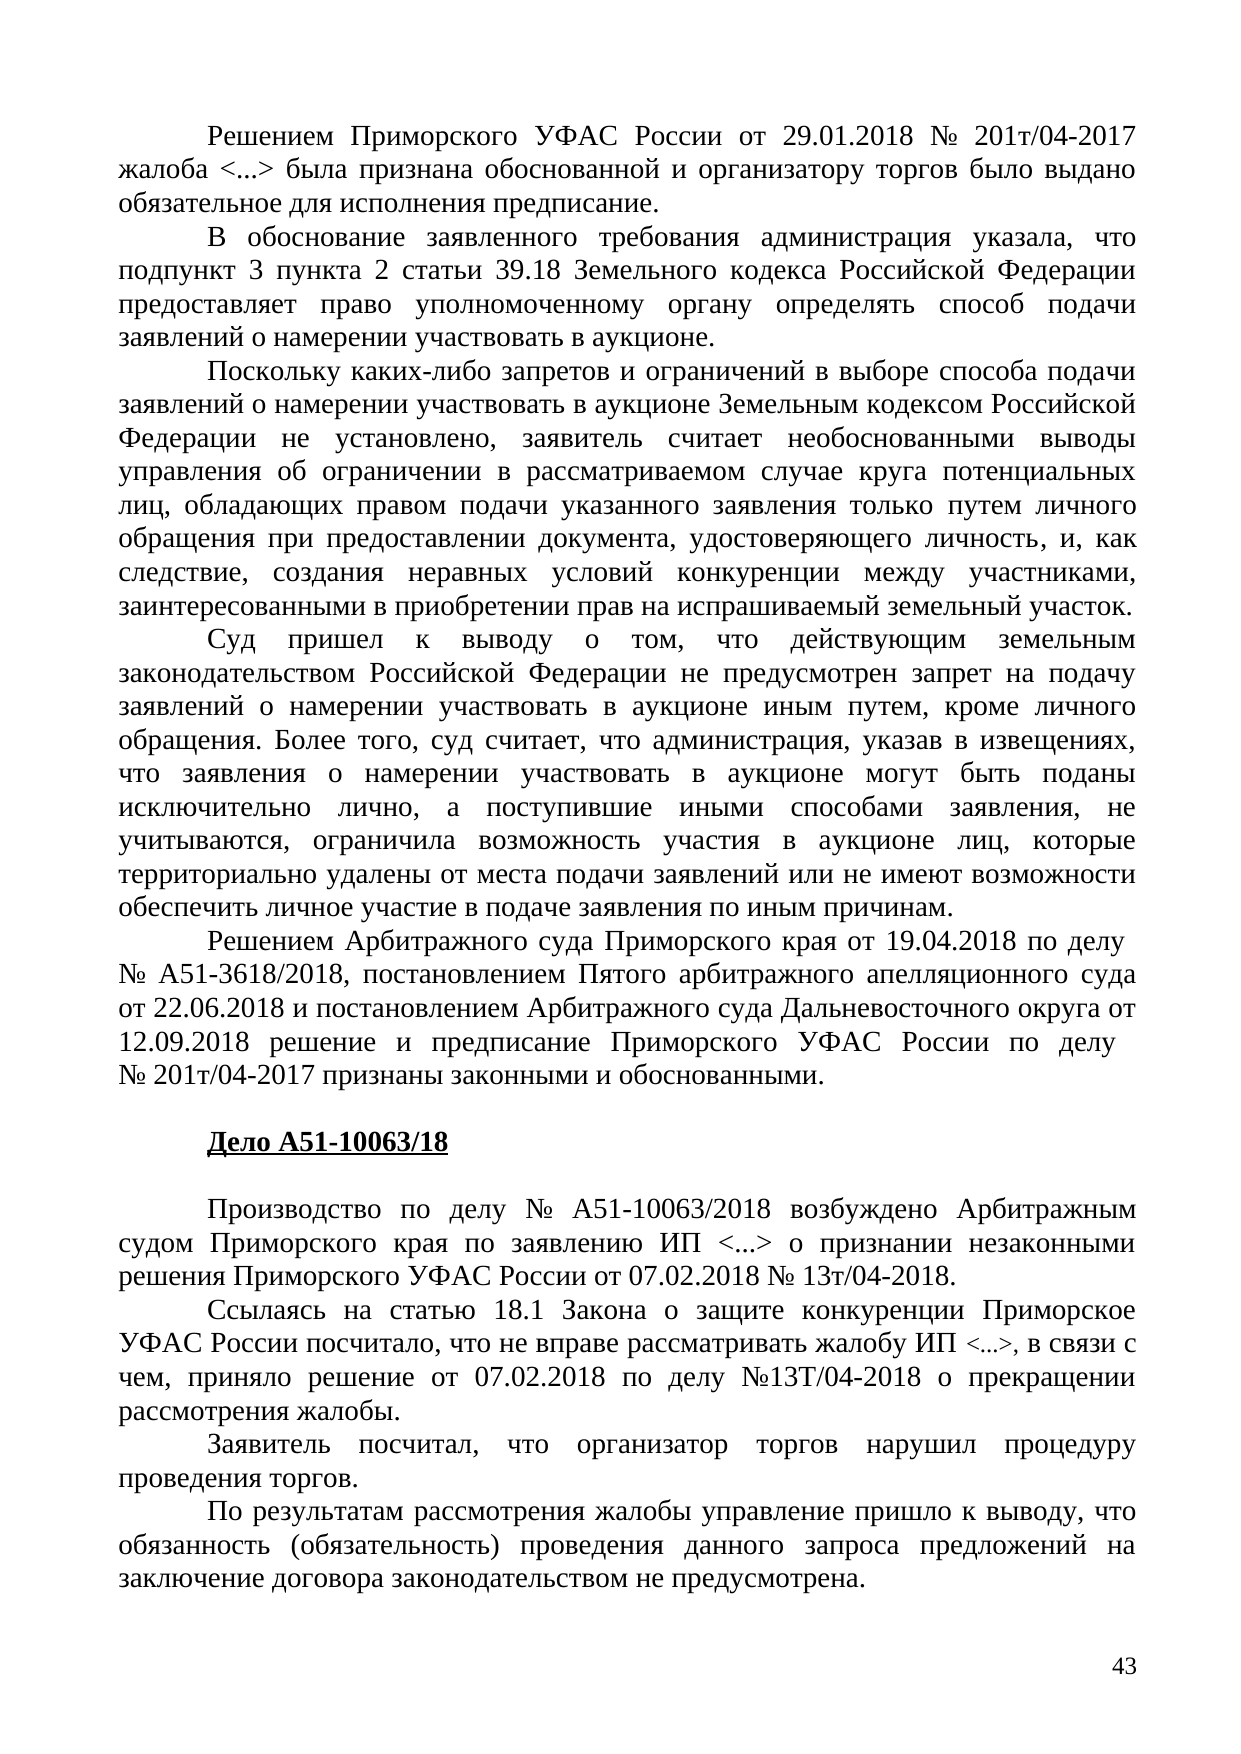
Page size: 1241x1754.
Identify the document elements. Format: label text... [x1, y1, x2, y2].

text Ссылаясь на статью 18.1 Закона о защите конкуренции Приморское УФАС России посчитало, что не вправе рассматривать жалобу ИП <...>, в связи с чем, приняло решение от 07.02.2018 по делу №13Т/04-2018 о прекращении рассмотрения жалобы. [118, 1292, 1137, 1426]
text В обоснование заявленного требования администрация указала, что подпункт 3 пункта 2 статьи 39.18 Земельного кодекса Российской Федерации предоставляет право уполномоченному органу определять способ подачи заявлений о намерении участвовать в аукционе. [118, 219, 1137, 353]
text Поскольку каких-либо запретов и ограничений в выборе способа подачи заявлений о намерении участвовать в аукционе Земельным кодексом Российской Федерации не установлено, заявитель считает необоснованными выводы управления об ограничении в рассматриваемом случае круга потенциальных лиц, обладающих правом подачи указанного заявления только путем личного обращения при предоставлении документа, удостоверяющего личность, и, как следствие, создания неравных условий конкуренции между участниками, заинтересованными в приобретении прав на испрашиваемый земельный участок. [118, 353, 1137, 621]
text Решением Арбитражного суда Приморского края от 19.04.2018 по делу № А51-3618/2018, постановлением Пятого арбитражного апелляционного суда от 22.06.2018 и постановлением Арбитражного суда Дальневосточного округа от 12.09.2018 решение и предписание Приморского УФАС России по делу № 201т/04-2017 признаны законными и обоснованными. [118, 923, 1137, 1091]
text Заявитель посчитал, что организатор торгов нарушил процедуру проведения торгов. [118, 1426, 1137, 1493]
text Суд пришел к выводу о том, что действующим земельным законодательством Российской Федерации не предусмотрен запрет на подачу заявлений о намерении участвовать в аукционе иным путем, кроме личного обращения. Более того, суд считает, что администрация, указав в извещениях, что заявления о намерении участвовать в аукционе могут быть поданы исключительно лично, а поступившие иными способами заявления, не учитываются, ограничила возможность участия в аукционе лиц, которые территориально удалены от места подачи заявлений или не имеют возможности обеспечить личное участие в подаче заявления по иным причинам. [118, 621, 1137, 923]
text По результатам рассмотрения жалобы управление пришло к выводу, что обязанность (обязательность) проведения данного запроса предложений на заключение договора законодательством не предусмотрена. [118, 1493, 1137, 1594]
text Решением Приморского УФАС России от 29.01.2018 № 201т/04-2017 жалоба <...> была признана обоснованной и организатору торгов было выдано обязательное для исполнения предписание. [118, 118, 1137, 219]
text Производство по делу № А51-10063/2018 возбуждено Арбитражным судом Приморского края по заявлению ИП <...> о признании незаконными решения Приморского УФАС России от 07.02.2018 № 13т/04-2018. [118, 1191, 1137, 1292]
text Дело А51-10063/18 [118, 1124, 1137, 1158]
